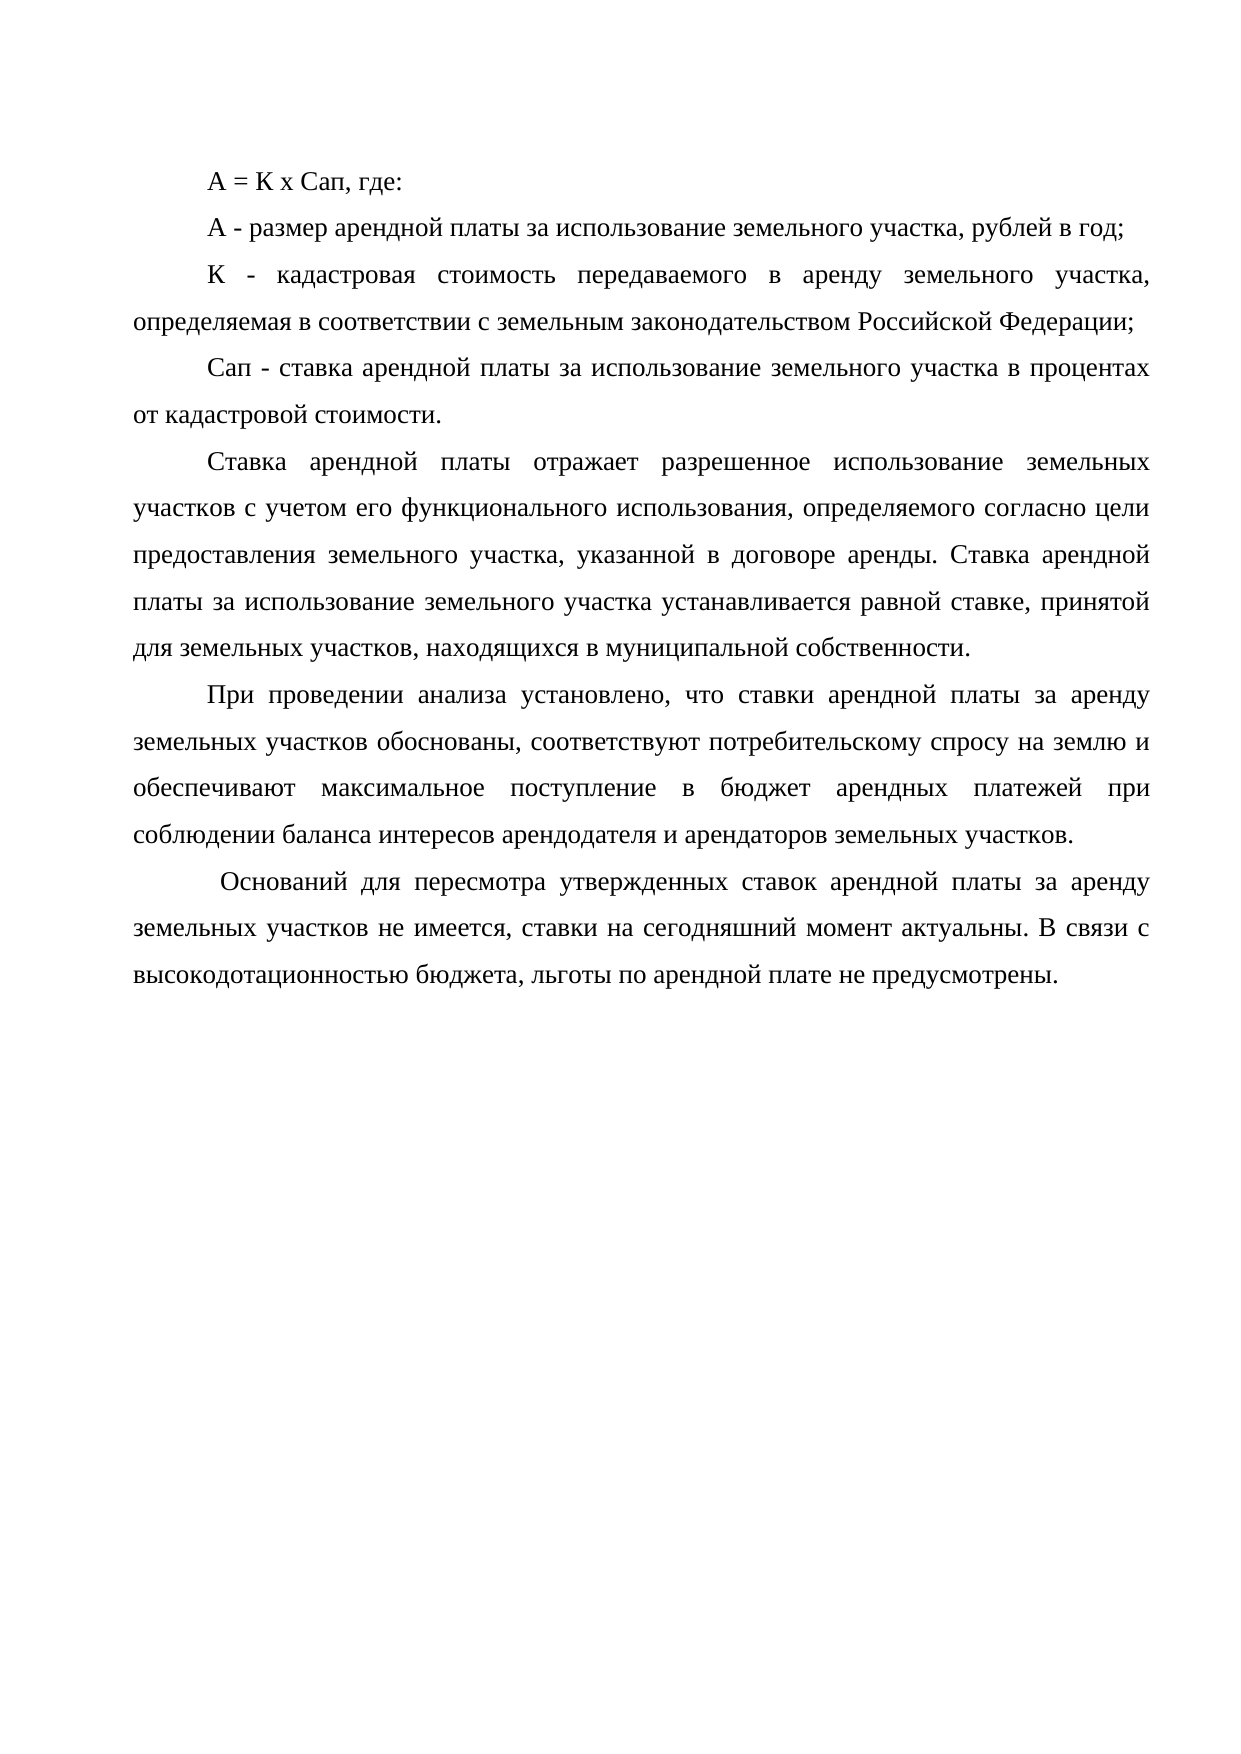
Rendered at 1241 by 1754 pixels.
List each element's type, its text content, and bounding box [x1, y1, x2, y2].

text А - размер арендной платы за использование земельного участка, рублей в год; [133, 211, 1152, 243]
text К - кадастровая стоимость передаваемого в аренду земельного участка, определяемая в соответствии с земельным законодательством Российской Федерации; [133, 258, 1152, 336]
text При проведении анализа установлено, что ставки арендной платы за аренду земельных участков обоснованы, соответствуют потребительскому спросу на землю и обеспечивают максимальное поступление в бюджет арендных платежей при соблюдении баланса интересов арендодателя и арендаторов земельных участков. [133, 678, 1152, 849]
text Ставка арендной платы отражает разрешенное использование земельных участков с учетом его функционального использования, определяемого согласно цели предоставления земельного участка, указанной в договоре аренды. Ставка арендной платы за использование земельного участка устанавливается равной ставке, принятой для земельных участков, находящихся в муниципальной собственности. [133, 445, 1152, 663]
text Оснований для пересмотра утвержденных ставок арендной платы за аренду земельных участков не имеется, ставки на сегодняшний момент актуальны. В связи с высокодотационностью бюджета, льготы по арендной плате не предусмотрены. [133, 865, 1152, 989]
text А = К x Сап, где: [133, 165, 1152, 196]
text Сап - ставка арендной платы за использование земельного участка в процентах от кадастровой стоимости. [133, 351, 1152, 429]
